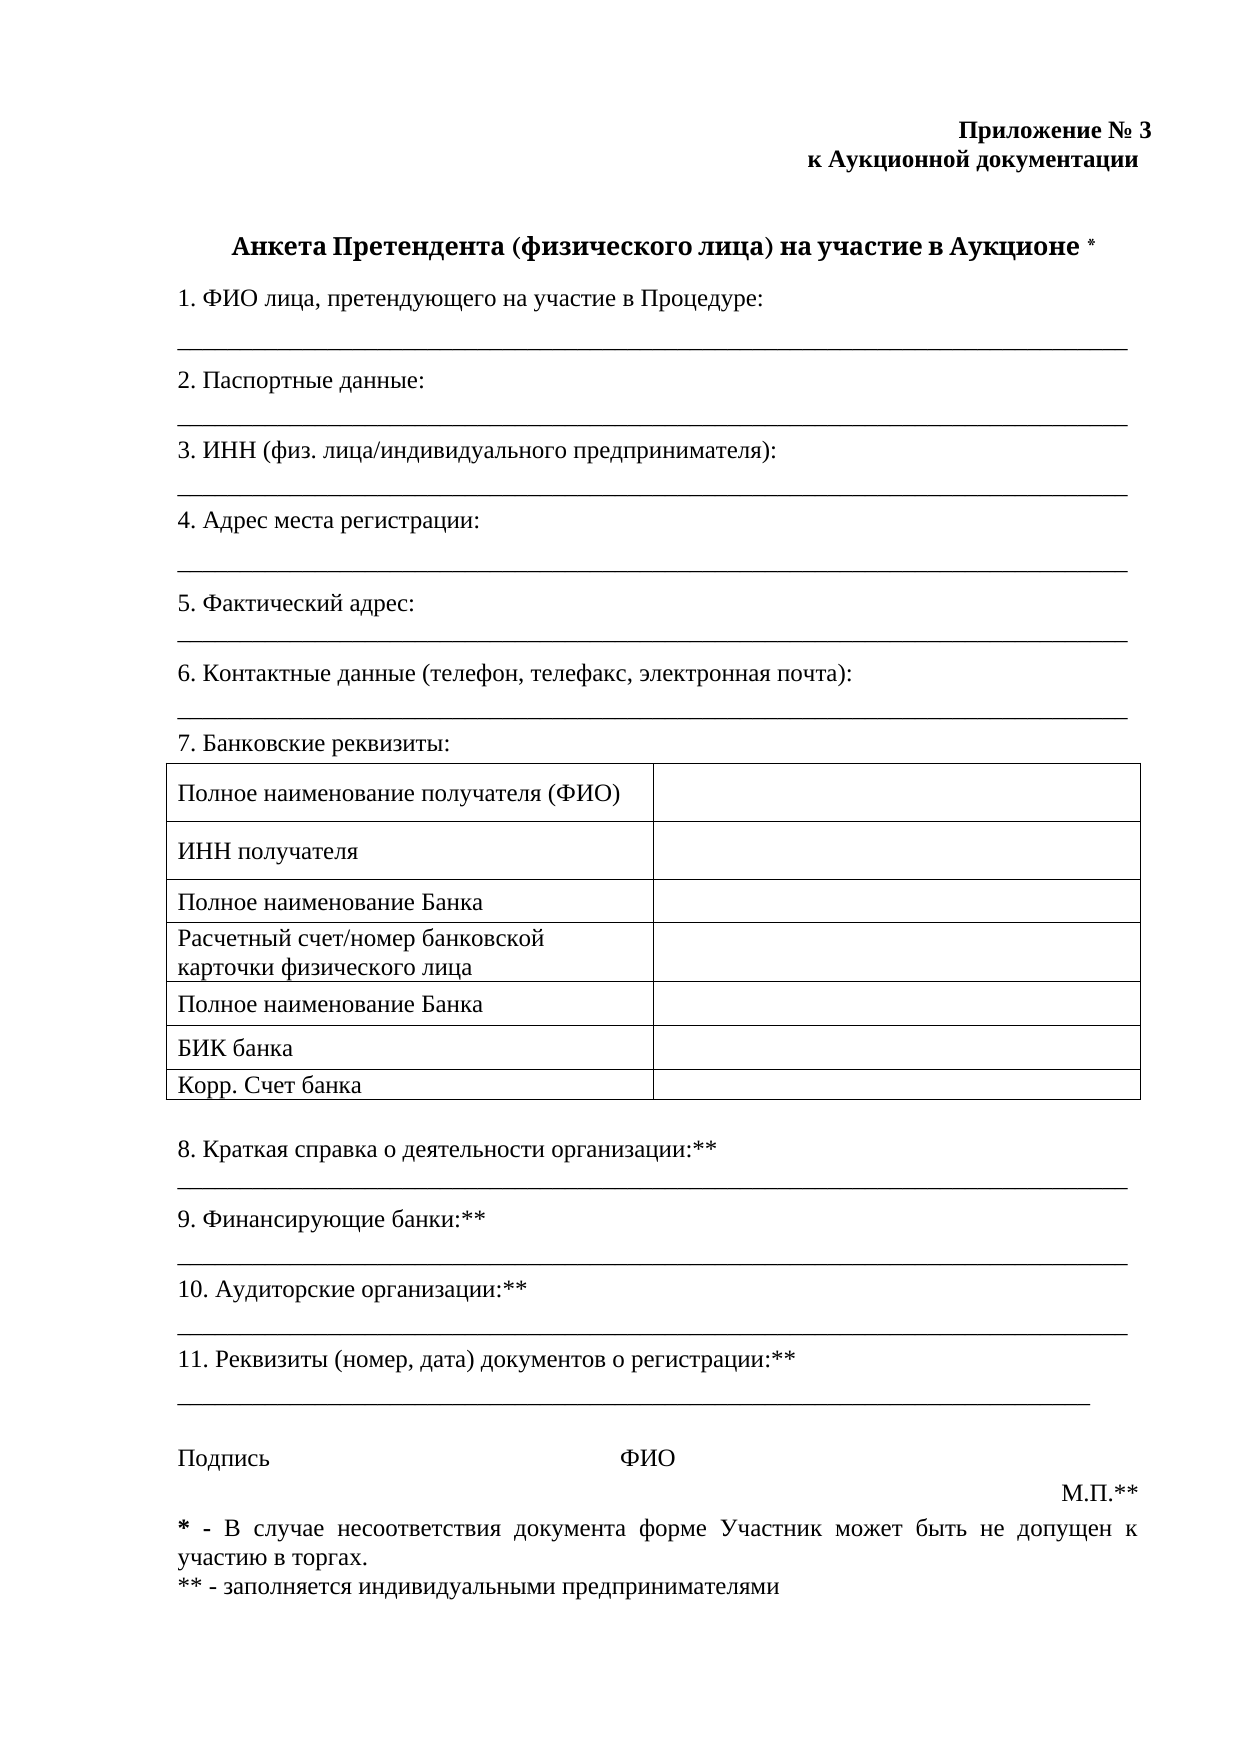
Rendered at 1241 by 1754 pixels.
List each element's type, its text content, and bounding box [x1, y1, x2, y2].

text ____________________________________________________________________________ [177, 546, 1139, 575]
text 6. Контактные данные (телефон, телефакс, электронная почта): [177, 658, 1139, 686]
text ____________________________________________________________________________ [177, 1309, 1139, 1338]
table_cell Расчетный счет/номер банковской карточки физического лица [167, 923, 653, 981]
table_cell [654, 822, 1140, 879]
text 7. Банковские реквизиты: [177, 728, 1139, 756]
text _________________________________________________________________________ [177, 1379, 1139, 1408]
text ____________________________________________________________________________ [177, 324, 1139, 353]
text Подпись ФИО [177, 1443, 1139, 1472]
table_cell [654, 1026, 1140, 1069]
text 5. Фактический адрес: ____________________________________________________________________________ [177, 588, 1139, 645]
table_cell [654, 1070, 1140, 1098]
table_header Полное наименование получателя (ФИО) [167, 764, 653, 821]
text * - В случае несоответствия документа форме Участник может быть не допущен к участию в торгах. [177, 1513, 1139, 1571]
text ____________________________________________________________________________ [177, 1239, 1139, 1268]
text ____________________________________________________________________________ [177, 470, 1139, 499]
text ____________________________________________________________________________ [177, 400, 1139, 429]
text 2. Паспортные данные: [177, 365, 1139, 394]
text 1. ФИО лица, претендующего на участие в Процедуре: [177, 283, 1139, 311]
table_cell [654, 880, 1140, 922]
table_cell Полное наименование Банка [167, 982, 653, 1025]
text 3. ИНН (физ. лица/индивидуального предпринимателя): [177, 435, 1139, 464]
table_cell [654, 923, 1140, 981]
subtitle Анкета Претендента (физического лица) на участие в Аукционе * [177, 233, 1152, 262]
text 11. Реквизиты (номер, дата) документов о регистрации:** [177, 1344, 1139, 1373]
table_cell Корр. Счет банка [167, 1070, 653, 1098]
table_cell Полное наименование Банка [167, 880, 653, 922]
text к Аукционной документации [177, 144, 1139, 173]
text 9. Финансирующие банки:** [177, 1204, 1139, 1233]
text ____________________________________________________________________________ [177, 693, 1139, 721]
text 10. Аудиторские организации:** [177, 1274, 1139, 1303]
text 8. Краткая справка о деятельности организации:** ____________________________________________________________________________ [177, 1134, 1139, 1192]
table_cell [654, 982, 1140, 1025]
text М.П.** [177, 1478, 1139, 1507]
text 4. Адрес места регистрации: [177, 505, 1139, 534]
table_header [654, 764, 1140, 821]
text ** - заполняется индивидуальными предпринимателями [177, 1571, 1152, 1599]
subtitle Приложение № 3 [177, 115, 1152, 144]
table_cell БИК банка [167, 1026, 653, 1069]
table_cell ИНН получателя [167, 822, 653, 879]
